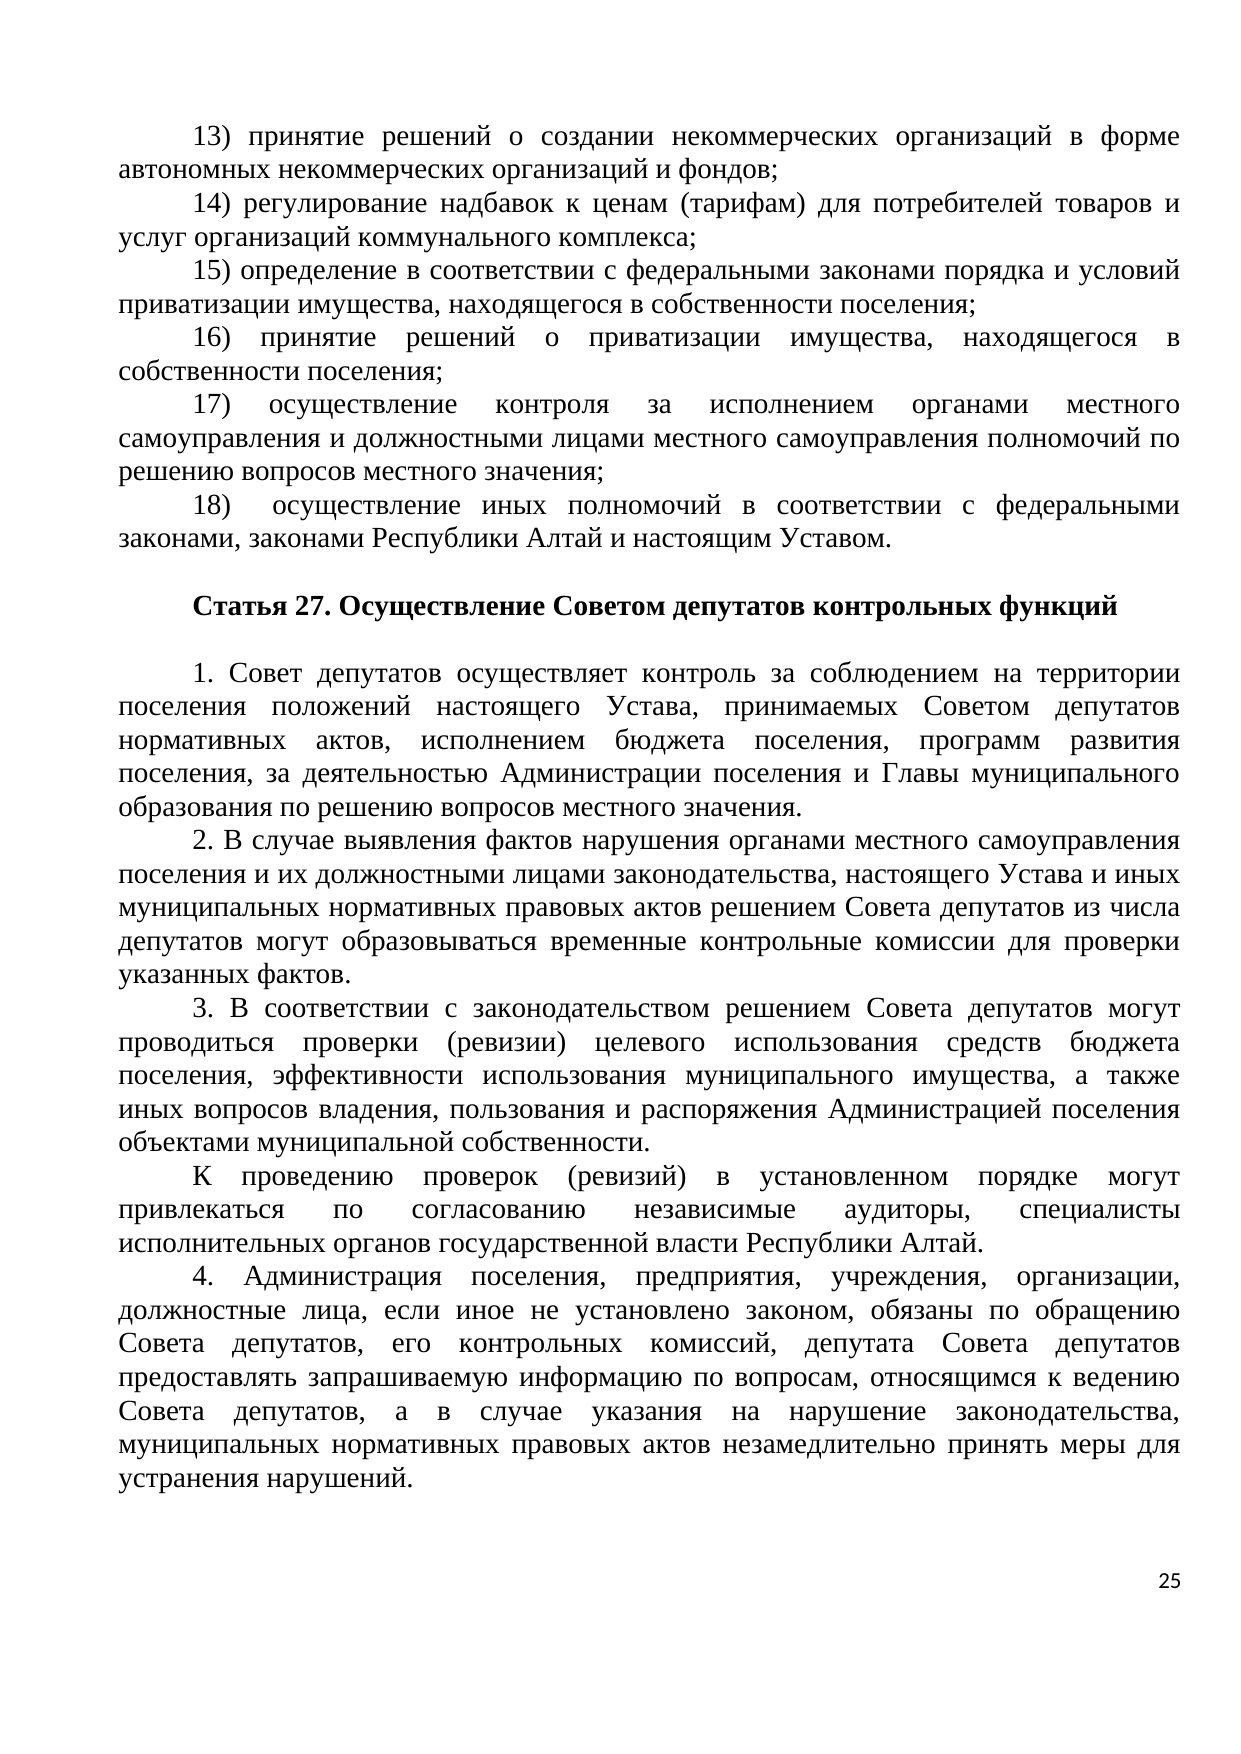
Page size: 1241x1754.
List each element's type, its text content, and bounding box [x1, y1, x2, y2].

text 17) осуществление контроля за исполнением органами местного самоуправления и должностными лицами местного самоуправления полномочий по решению вопросов местного значения; [118, 386, 1181, 487]
text К проведению проверок (ревизий) в установленном порядке могут привлекаться по согласованию независимые аудиторы, специалисты исполнительных органов государственной власти Республики Алтай. [118, 1158, 1181, 1258]
text 15) определение в соответствии с федеральными законами порядка и условий приватизации имущества, находящегося в собственности поселения; [118, 252, 1181, 319]
text 1. Совет депутатов осуществляет контроль за соблюдением на территории поселения положений настоящего Устава, принимаемых Советом депутатов нормативных актов, исполнением бюджета поселения, программ развития поселения, за деятельностью Администрации поселения и Главы муниципального образования по решению вопросов местного значения. [118, 655, 1181, 822]
text 4. Администрация поселения, предприятия, учреждения, организации, должностные лица, если иное не установлено законом, обязаны по обращению Совета депутатов, его контрольных комиссий, депутата Совета депутатов предоставлять запрашиваемую информацию по вопросам, относящимся к ведению Совета депутатов, а в случае указания на нарушение законодательства, муниципальных нормативных правовых актов незамедлительно принять меры для устранения нарушений. [118, 1258, 1181, 1493]
text 14) регулирование надбавок к ценам (тарифам) для потребителей товаров и услуг организаций коммунального комплекса; [118, 185, 1181, 252]
text 3. В соответствии с законодательством решением Совета депутатов могут проводиться проверки (ревизии) целевого использования средств бюджета поселения, эффективности использования муниципального имущества, а также иных вопросов владения, пользования и распоряжения Администрацией поселения объектами муниципальной собственности. [118, 990, 1181, 1158]
text 2. В случае выявления фактов нарушения органами местного самоуправления поселения и их должностными лицами законодательства, настоящего Устава и иных муниципальных нормативных правовых актов решением Совета депутатов из числа депутатов могут образовываться временные контрольные комиссии для проверки указанных фактов. [118, 822, 1181, 990]
text 18) осуществление иных полномочий в соответствии с федеральными законами, законами Республики Алтай и настоящим Уставом. [118, 487, 1181, 554]
text Статья 27. Осуществление Советом депутатов контрольных функций [118, 588, 1181, 621]
text 13) принятие решений о создании некоммерческих организаций в форме автономных некоммерческих организаций и фондов; [118, 118, 1181, 185]
text 16) принятие решений о приватизации имущества, находящегося в собственности поселения; [118, 319, 1181, 386]
